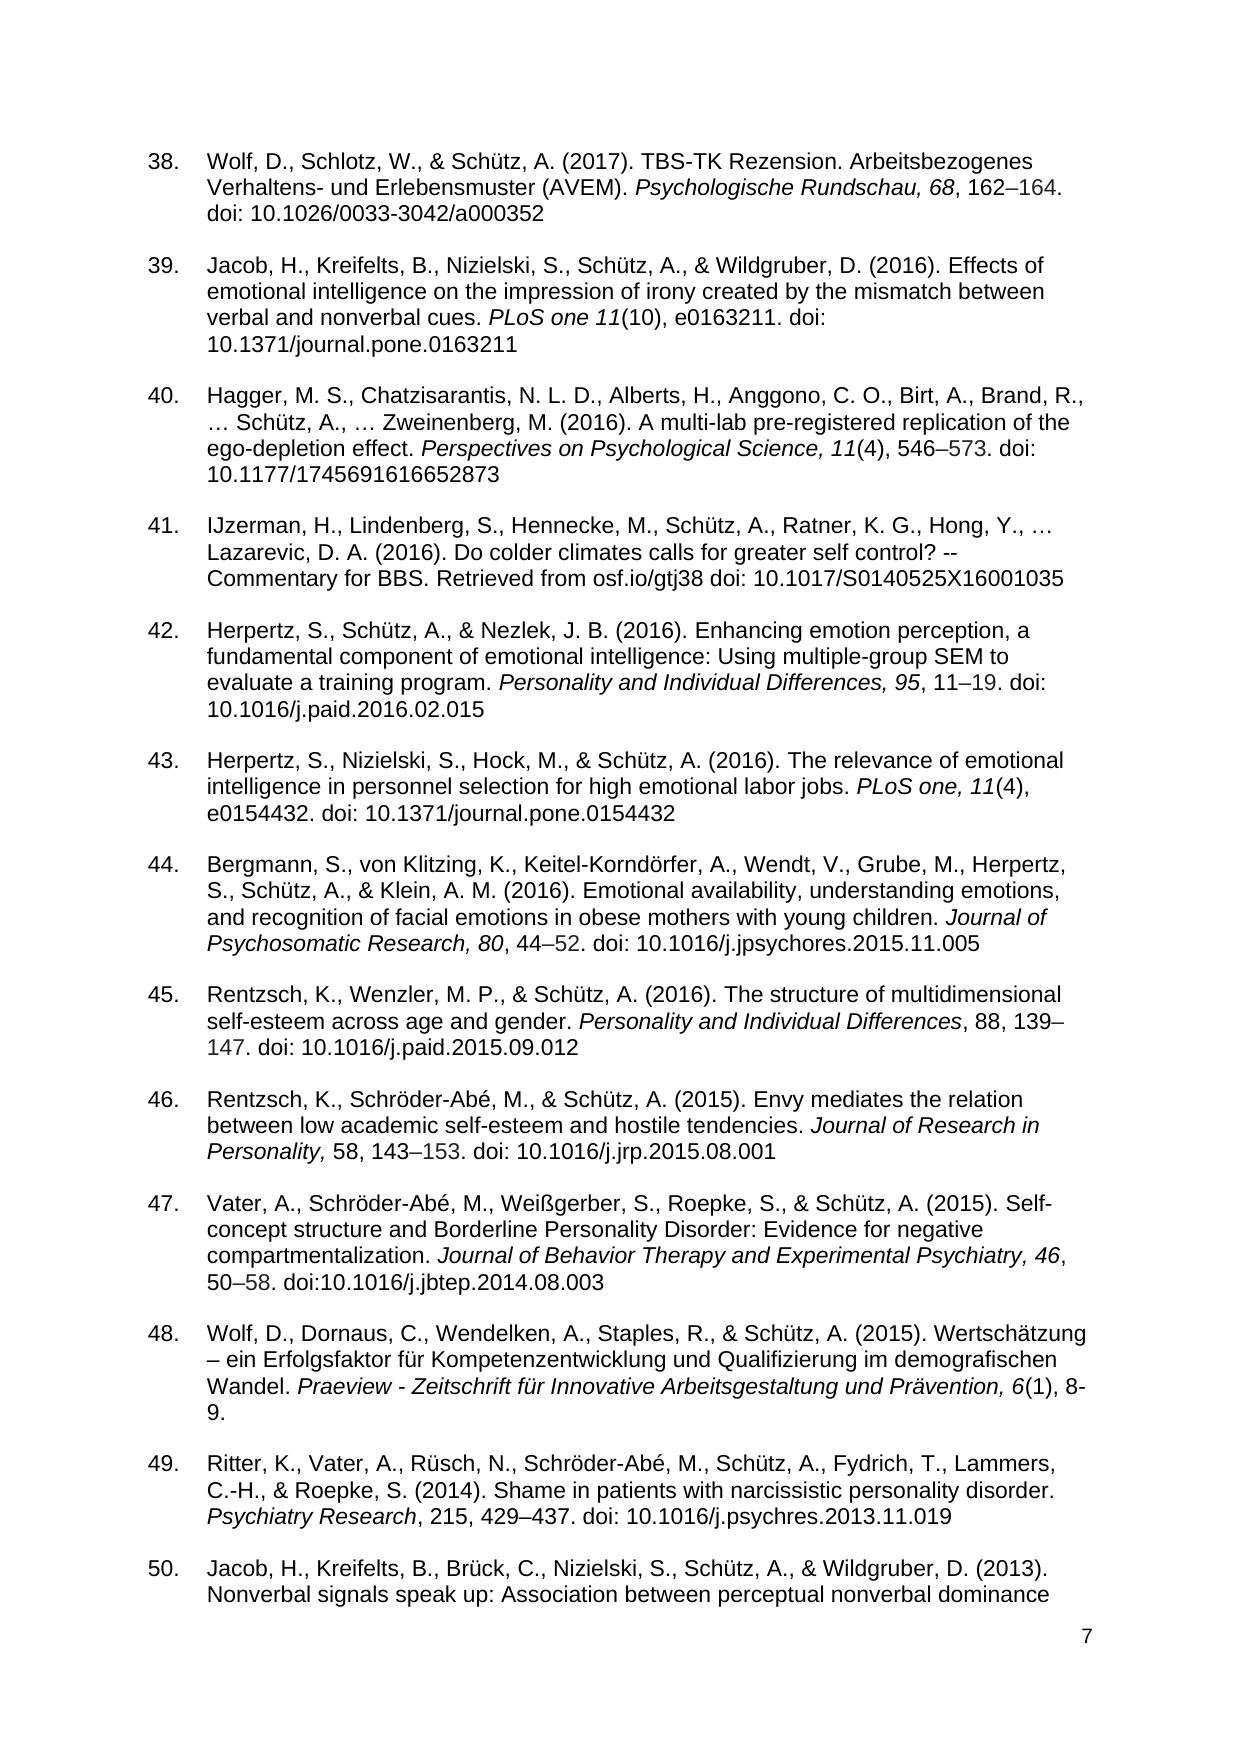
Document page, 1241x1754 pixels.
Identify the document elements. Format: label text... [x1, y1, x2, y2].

list Wolf, D., Schlotz, W., & Schütz, A. (2017). TBS-TK Rezension. Arbeitsbezogenes Verhaltens- und Erlebensmuster (AVEM). Psychologische Rundschau, 68, 162–164. doi: 10.1026/0033-3042/a000352 [148, 148, 1093, 227]
list Rentzsch, K., Wenzler, M. P., & Schütz, A. (2016). The structure of multidimensional self-esteem across age and gender. Personality and Individual Differences, 88, 139–147. doi: 10.1016/j.paid.2015.09.012 [148, 981, 1093, 1061]
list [148, 1554, 1093, 1607]
list Ritter, K., Vater, A., Rüsch, N., Schröder-Abé, M., Schütz, A., Fydrich, T., Lammers, C.-H., & Roepke, S. (2014). Shame in patients with narcissistic personality disorder. Psychiatry Research, 215, 429–437. doi: 10.1016/j.psychres.2013.11.019 [148, 1450, 1093, 1529]
list Jacob, H., Kreifelts, B., Nizielski, S., Schütz, A., & Wildgruber, D. (2016). Effects of emotional intelligence on the impression of irony created by the mismatch between verbal and nonverbal cues. PLoS one 11(10), e0163211. doi: 10.1371/journal.pone.0163211 [148, 252, 1093, 357]
list Herpertz, S., Schütz, A., & Nezlek, J. B. (2016). Enhancing emotion perception, a fundamental component of emotional intelligence: Using multiple-group SEM to evaluate a training program. Personality and Individual Differences, 95, 11–19. doi: 10.1016/j.paid.2016.02.015 [148, 617, 1093, 722]
list IJzerman, H., Lindenberg, S., Hennecke, M., Schütz, A., Ratner, K. G., Hong, Y., … Lazarevic, D. A. (2016). Do colder climates calls for greater self control? -- Commentary for BBS. Retrieved from osf.io/gtj38 doi: 10.1017/S0140525X16001035 [148, 512, 1093, 592]
list Herpertz, S., Nizielski, S., Hock, M., & Schütz, A. (2016). The relevance of emotional intelligence in personnel selection for high emotional labor jobs. PLoS one, 11(4), e0154432. doi: 10.1371/journal.pone.0154432 [148, 747, 1093, 826]
list Bergmann, S., von Klitzing, K., Keitel-Korndörfer, A., Wendt, V., Grube, M., Herpertz, S., Schütz, A., & Klein, A. M. (2016). Emotional availability, understanding emotions, and recognition of facial emotions in obese mothers with young children. Journal of Psychosomatic Research, 80, 44–52. doi: 10.1016/j.jpsychores.2015.11.005 [148, 851, 1093, 956]
list Rentzsch, K., Schröder-Abé, M., & Schütz, A. (2015). Envy mediates the relation between low academic self-esteem and hostile tendencies. Journal of Research in Personality, 58, 143–153. doi: 10.1016/j.jrp.2015.08.001 [148, 1086, 1093, 1164]
list Wolf, D., Dornaus, C., Wendelken, A., Staples, R., & Schütz, A. (2015). Wertschätzung – ein Erfolgsfaktor für Kompetenzentwicklung und Qualifizierung im demografischen Wandel. Praeview - Zeitschrift für Innovative Arbeitsgestaltung und Prävention, 6(1), 8-9. [148, 1320, 1093, 1425]
list Hagger, M. S., Chatzisarantis, N. L. D., Alberts, H., Anggono, C. O., Birt, A., Brand, R., … Schütz, A., … Zweinenberg, M. (2016). A multi-lab pre-registered replication of the ego-depletion effect. Perspectives on Psychological Science, 11(4), 546–573. doi: 10.1177/1745691616652873 [148, 382, 1093, 487]
list Vater, A., Schröder-Abé, M., Weißgerber, S., Roepke, S., & Schütz, A. (2015). Self-concept structure and Borderline Personality Disorder: Evidence for negative compartmentalization. Journal of Behavior Therapy and Experimental Psychiatry, 46, 50–58. doi:10.1016/j.jbtep.2014.08.003 [148, 1189, 1093, 1295]
